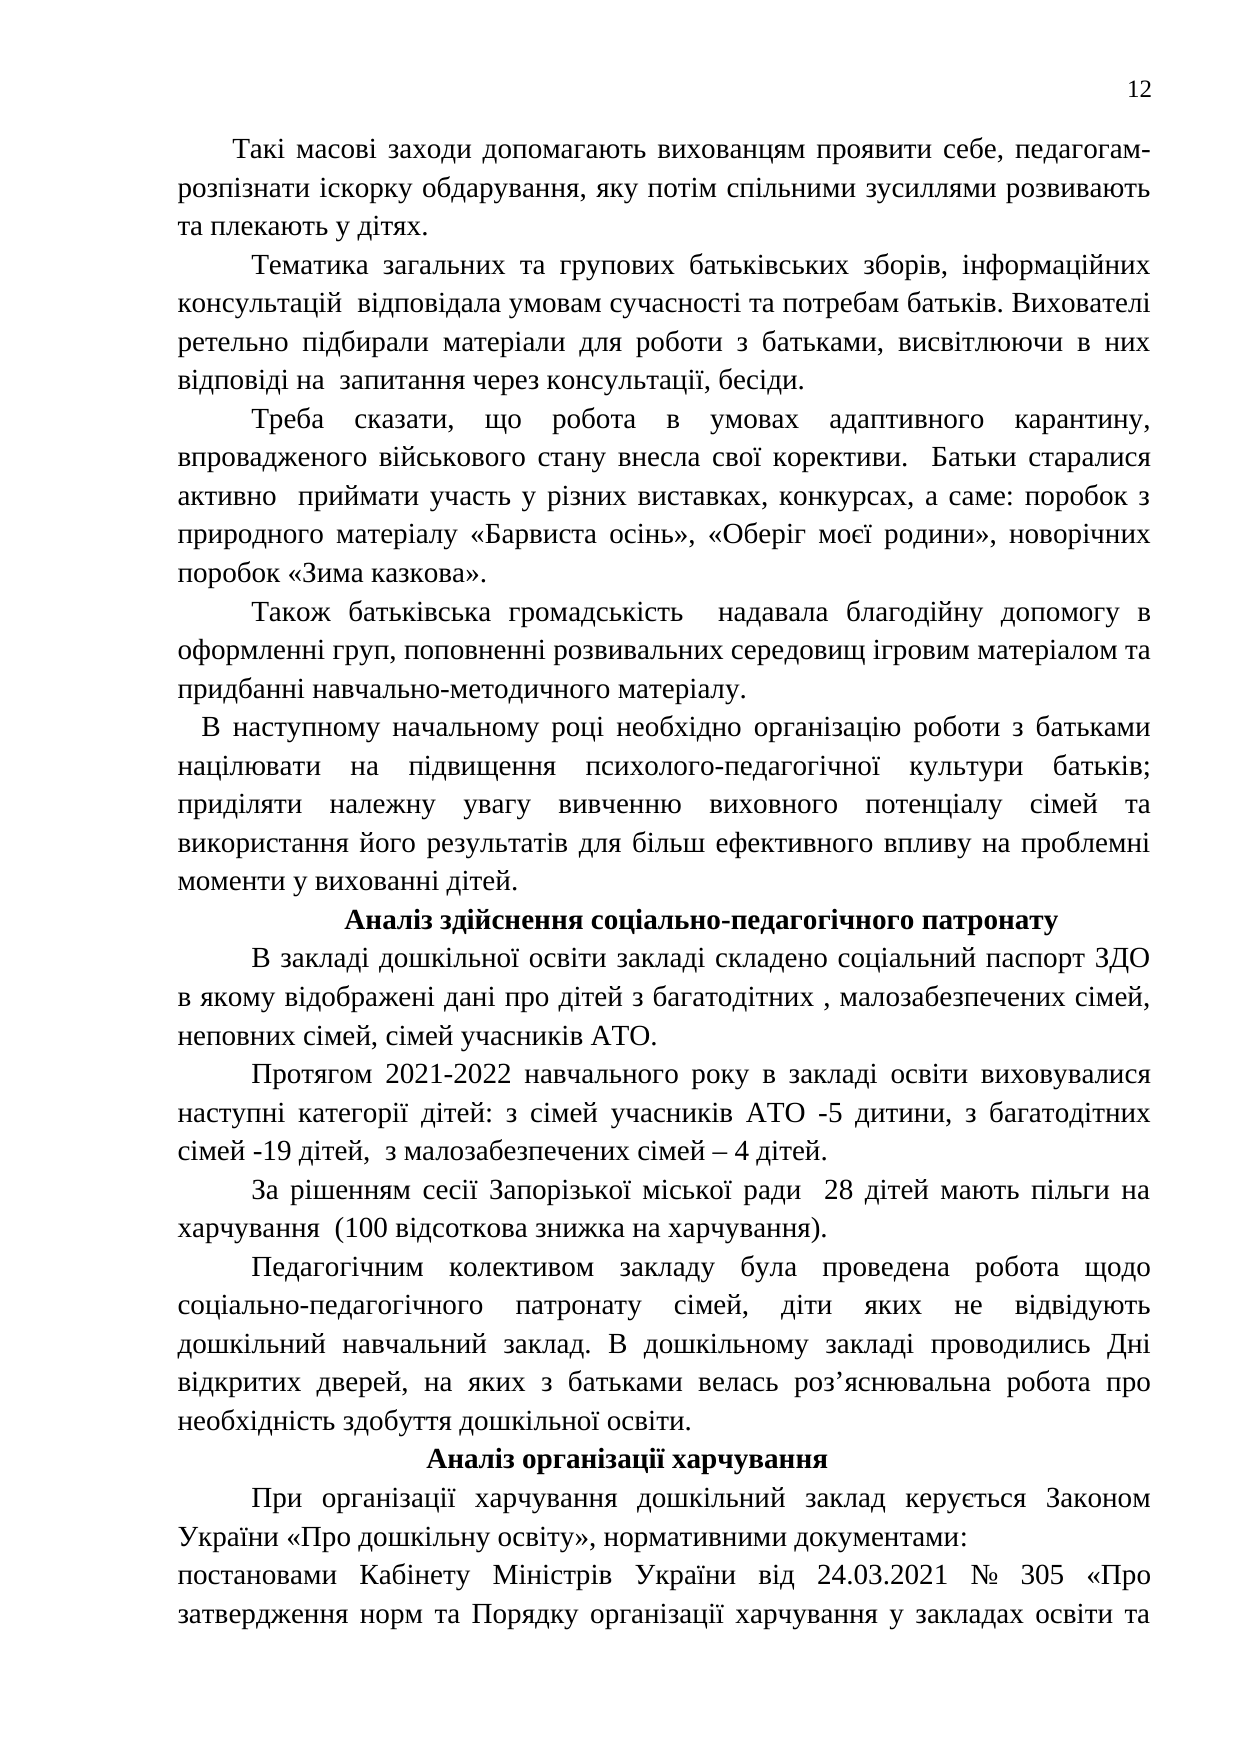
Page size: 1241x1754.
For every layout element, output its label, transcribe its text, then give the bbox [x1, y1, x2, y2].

text Також батьківська громадськість надавала благодійну допомогу в оформленні груп, поповненні розвивальних середовищ ігровим матеріалом та придбанні навчально-методичного матеріалу. [177, 594, 1152, 704]
text Аналіз здійснення соціально-педагогічного патронату [177, 902, 1152, 936]
text Аналіз організації харчування [177, 1442, 1152, 1475]
text Такі масові заходи допомагають вихованцям проявити себе, педагогам- розпізнати іскорку обдарування, яку потім спільними зусиллями розвивають та плекають у дітях. [177, 203, 1152, 242]
text Тематика загальних та групових батьківських зборів, інформаційних консультацій відповідала умовам сучасності та потребам батьків. Вихователі ретельно підбирали матеріали для роботи з батьками, висвітлюючи в них відповіді на запитання через консультації, бесіди. [177, 247, 1152, 396]
text Педагогічним колективом закладу була проведена робота щодо соціально-педагогічного патронату сімей, діти яких не відвідують дошкільний навчальний заклад. В дошкільному закладі проводились Дні відкритих дверей, на яких з батьками велась роз’яснювальна робота про необхідність здобуття дошкільної освіти. [177, 1249, 1152, 1437]
text Протягом 2021-2022 навчального року в закладі освіти виховувалися наступні категорії дітей: з сімей учасників АТО -5 дитини, з багатодітних сімей -19 дітей, з малозабезпечених сімей – 4 дітей. [177, 1056, 1152, 1167]
text При організації харчування дошкільний заклад керується Законом України «Про дошкільну освіту», нормативними документами: [177, 1480, 1152, 1552]
text Такі масові заходи допомагають вихованцям проявити себе, педагогам- розпізнати іскорку обдарування, яку потім спільними зусиллями розвивають та плекають у дітях. [177, 131, 1152, 170]
text Треба сказати, що робота в умовах адаптивного карантину, впровадженого військового стану внесла свої корективи. Батьки старалися активно приймати участь у різних виставках, конкурсах, а саме: поробок з природного матеріалу «Барвиста осінь», «Оберіг моєї родини», новорічних поробок «Зима казкова». [177, 401, 1152, 589]
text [177, 1557, 1152, 1629]
text В наступному начальному році необхідно організацію роботи з батьками націлювати на підвищення психолого-педагогічної культури батьків; приділяти належну увагу вивченню виховного потенціалу сімей та використання його результатів для більш ефективного впливу на проблемні моменти у вихованні дітей. [177, 709, 1152, 897]
text В закладі дошкільної освіти закладі складено соціальний паспорт ЗДО в якому відображені дані про дітей з багатодітних , малозабезпечених сімей, неповних сімей, сімей учасників АТО. [177, 941, 1152, 1051]
text За рішенням сесії Запорізької міської ради 28 дітей мають пільги на харчування (100 відсоткова знижка на харчування). [177, 1172, 1152, 1244]
